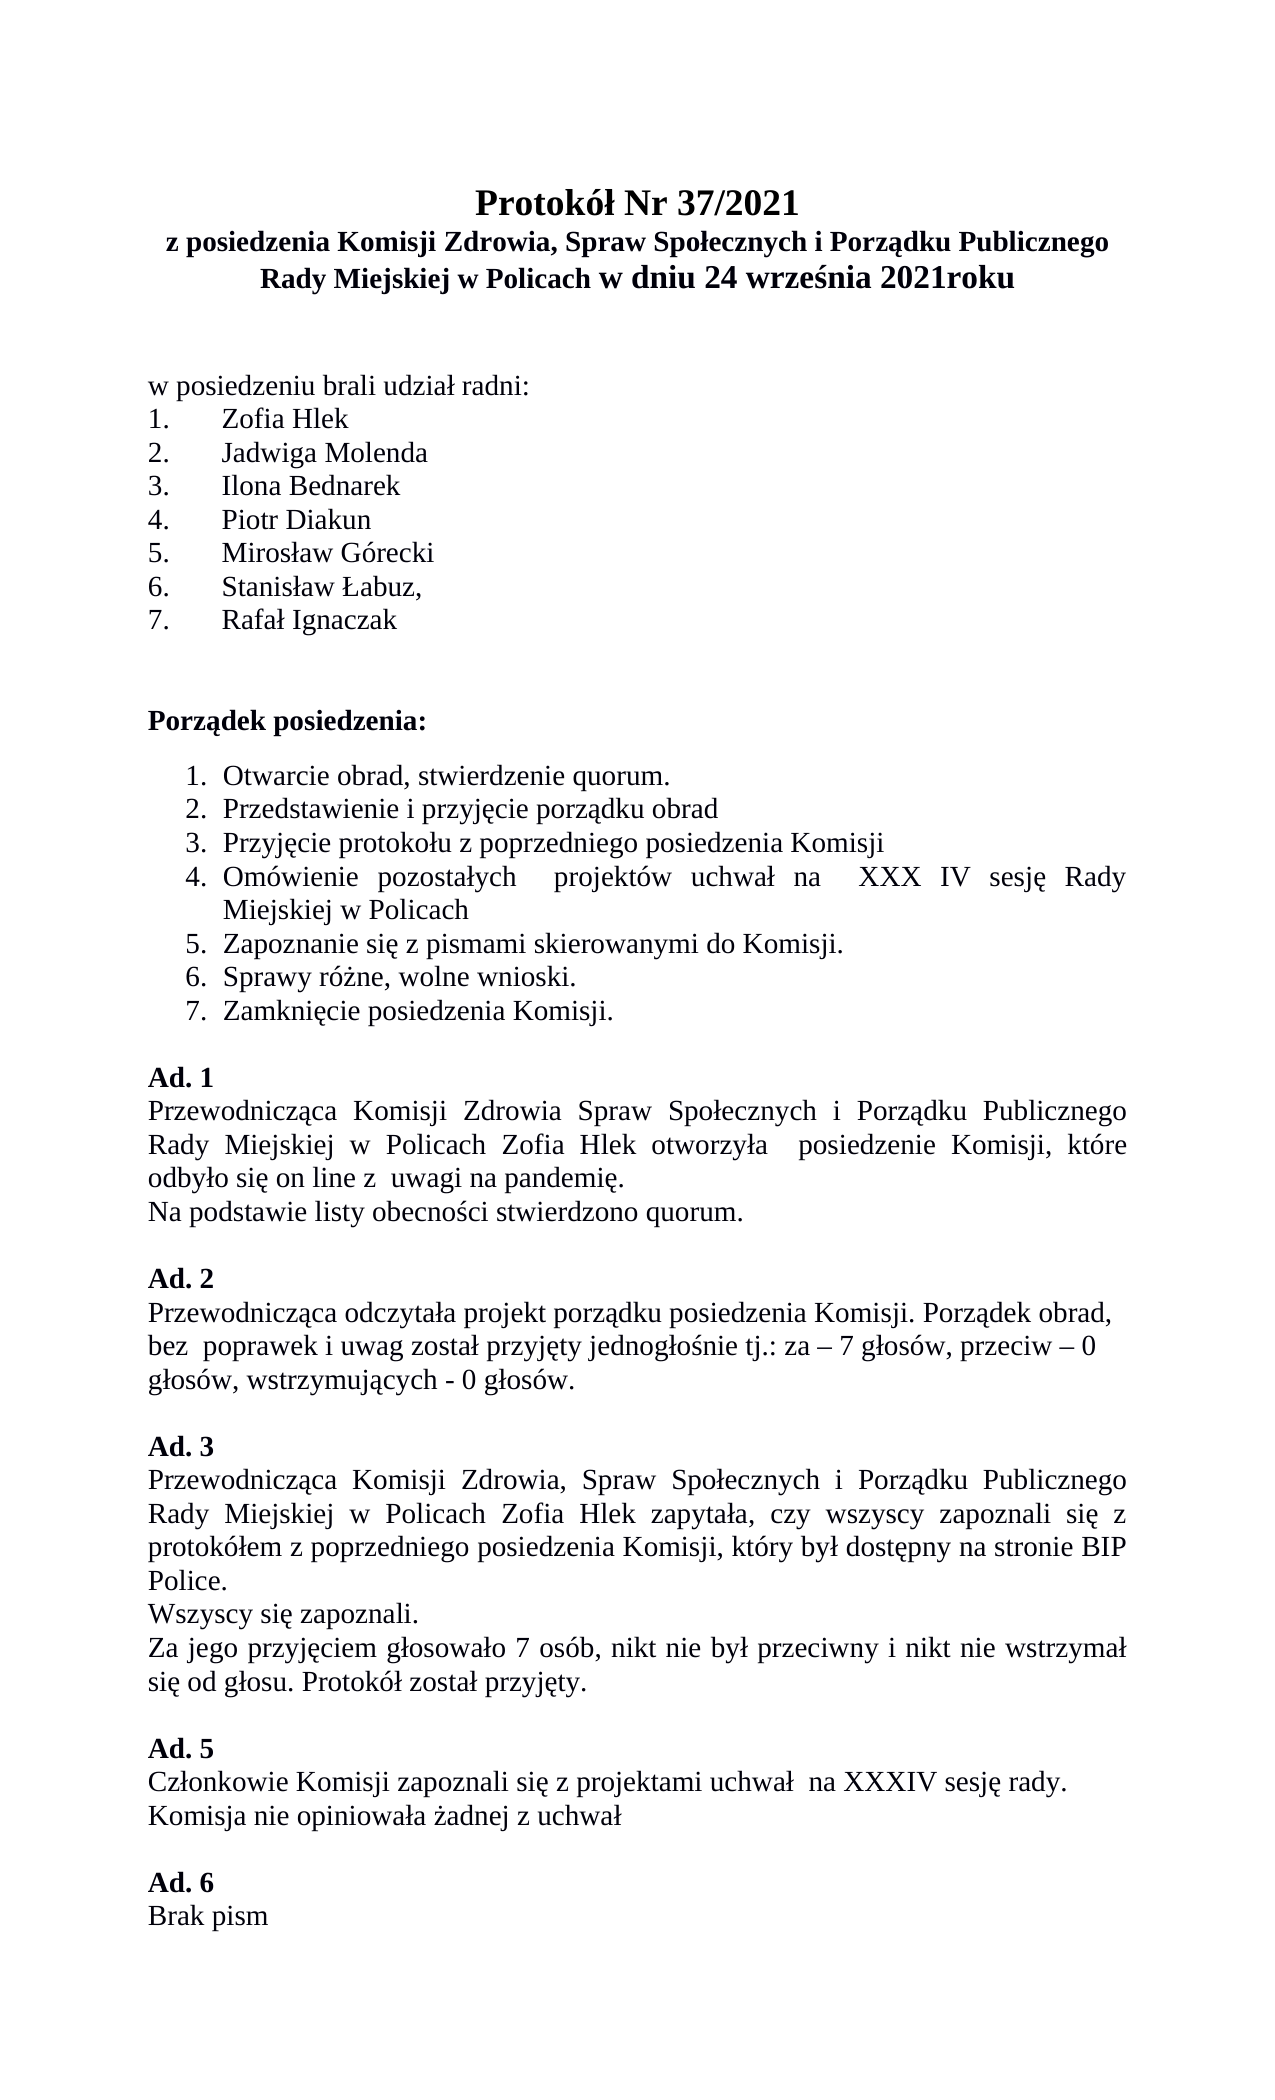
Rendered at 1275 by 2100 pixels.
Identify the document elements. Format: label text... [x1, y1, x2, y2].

text Za jego przyjęciem głosowało 7 osób, nikt nie był przeciwny i nikt nie wstrzymał się od głosu. Protokół został przyjęty. [148, 1630, 1127, 1697]
list Otwarcie obrad, stwierdzenie quorum. [185, 758, 1127, 792]
text Przewodnicząca odczytała projekt porządku posiedzenia Komisji. Porządek obrad, bez poprawek i uwag został przyjęty jednogłośnie tj.: za – 7 głosów, przeciw – 0 głosów, wstrzymujących - 0 głosów. [148, 1295, 1127, 1395]
list Rafał Ignaczak [148, 602, 1127, 636]
list Omówienie pozostałych projektów uchwał na XXX IV sesję Rady Miejskiej w Policach [185, 859, 1127, 926]
list Piotr Diakun [148, 502, 1127, 535]
text z posiedzenia Komisji Zdrowia, Spraw Społecznych i Porządku Publicznego Rady Miejskiej w Policach w dniu 24 września 2021roku [148, 224, 1127, 296]
list Przyjęcie protokołu z poprzedniego posiedzenia Komisji [185, 825, 1127, 859]
list Zofia Hlek [148, 401, 1127, 435]
text Członkowie Komisji zapoznali się z projektami uchwał na XXXIV sesję rady. [148, 1764, 1127, 1798]
text Na podstawie listy obecności stwierdzono quorum. [148, 1194, 1127, 1228]
text Komisja nie opiniowała żadnej z uchwał [148, 1798, 1127, 1831]
list Ad. 1 [148, 1060, 1127, 1093]
list Mirosław Górecki [148, 535, 1127, 569]
list Jadwiga Molenda [148, 435, 1127, 468]
text Brak pism [148, 1898, 1127, 1932]
list Zamknięcie posiedzenia Komisji. [185, 993, 1127, 1026]
text Porządek posiedzenia: [148, 703, 1127, 737]
text Ad. 2 [148, 1261, 1127, 1295]
list Zapoznanie się z pismami skierowanymi do Komisji. [185, 926, 1127, 959]
text Ad. 3 [148, 1429, 1127, 1462]
text Ad. 6 [148, 1865, 1127, 1898]
list Stanisław Łabuz, [148, 569, 1127, 602]
text Przewodnicząca Komisji Zdrowia Spraw Społecznych i Porządku Publicznego Rady Miejskiej w Policach Zofia Hlek otworzyła posiedzenie Komisji, które odbyło się on line z uwagi na pandemię. [148, 1093, 1127, 1194]
list Przedstawienie i przyjęcie porządku obrad [185, 792, 1127, 825]
text Przewodnicząca Komisji Zdrowia, Spraw Społecznych i Porządku Publicznego Rady Miejskiej w Policach Zofia Hlek zapytała, czy wszyscy zapoznali się z protokółem z poprzedniego posiedzenia Komisji, który był dostępny na stronie BIP Police. [148, 1462, 1127, 1597]
text Wszyscy się zapoznali. [148, 1597, 1127, 1630]
list Sprawy różne, wolne wnioski. [185, 959, 1127, 993]
text w posiedzeniu brali udział radni: [148, 368, 1127, 401]
text Ad. 5 [148, 1731, 1127, 1764]
text Protokół Nr 37/2021 [148, 181, 1127, 224]
list Ilona Bednarek [148, 468, 1127, 502]
